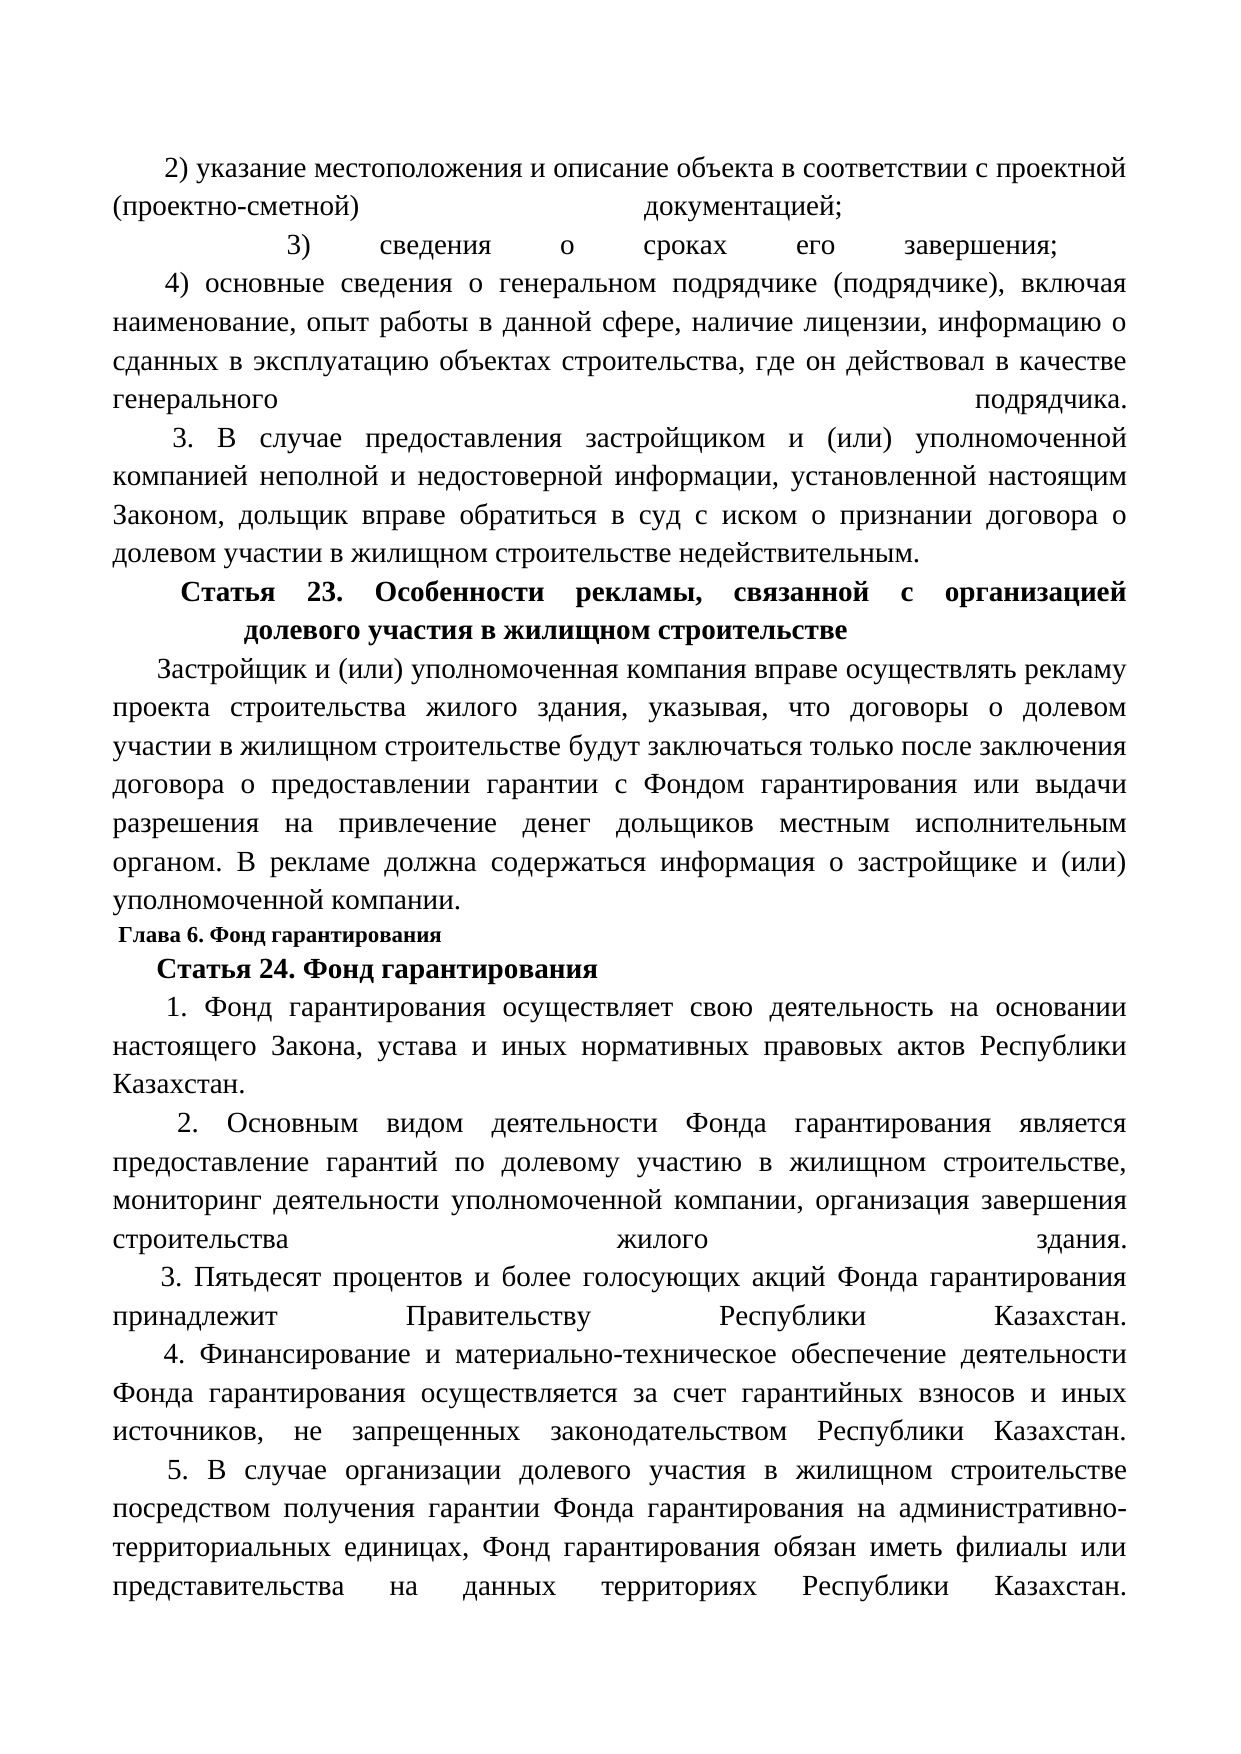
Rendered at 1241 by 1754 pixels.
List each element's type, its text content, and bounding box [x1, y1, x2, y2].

text Статья 23. Особенности рекламы, связанной с организацией долевого участия в жилищном строительстве [112, 574, 1128, 646]
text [112, 989, 1128, 1601]
text Статья 24. Фонд гарантирования [112, 951, 1128, 984]
text Глава 6. Фонд гарантирования [112, 921, 1128, 947]
text Застройщик и (или) уполномоченная компания вправе осуществлять рекламу проекта строительства жилого здания, указывая, что договоры о долевом участии в жилищном строительстве будут заключаться только после заключения договора о предоставлении гарантии с Фондом гарантирования или выдачи разрешения на привлечение денег дольщиков местным исполнительным органом. В рекламе должна содержаться информация о застройщике и (или) уполномоченной компании. [112, 651, 1128, 916]
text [112, 150, 1128, 569]
